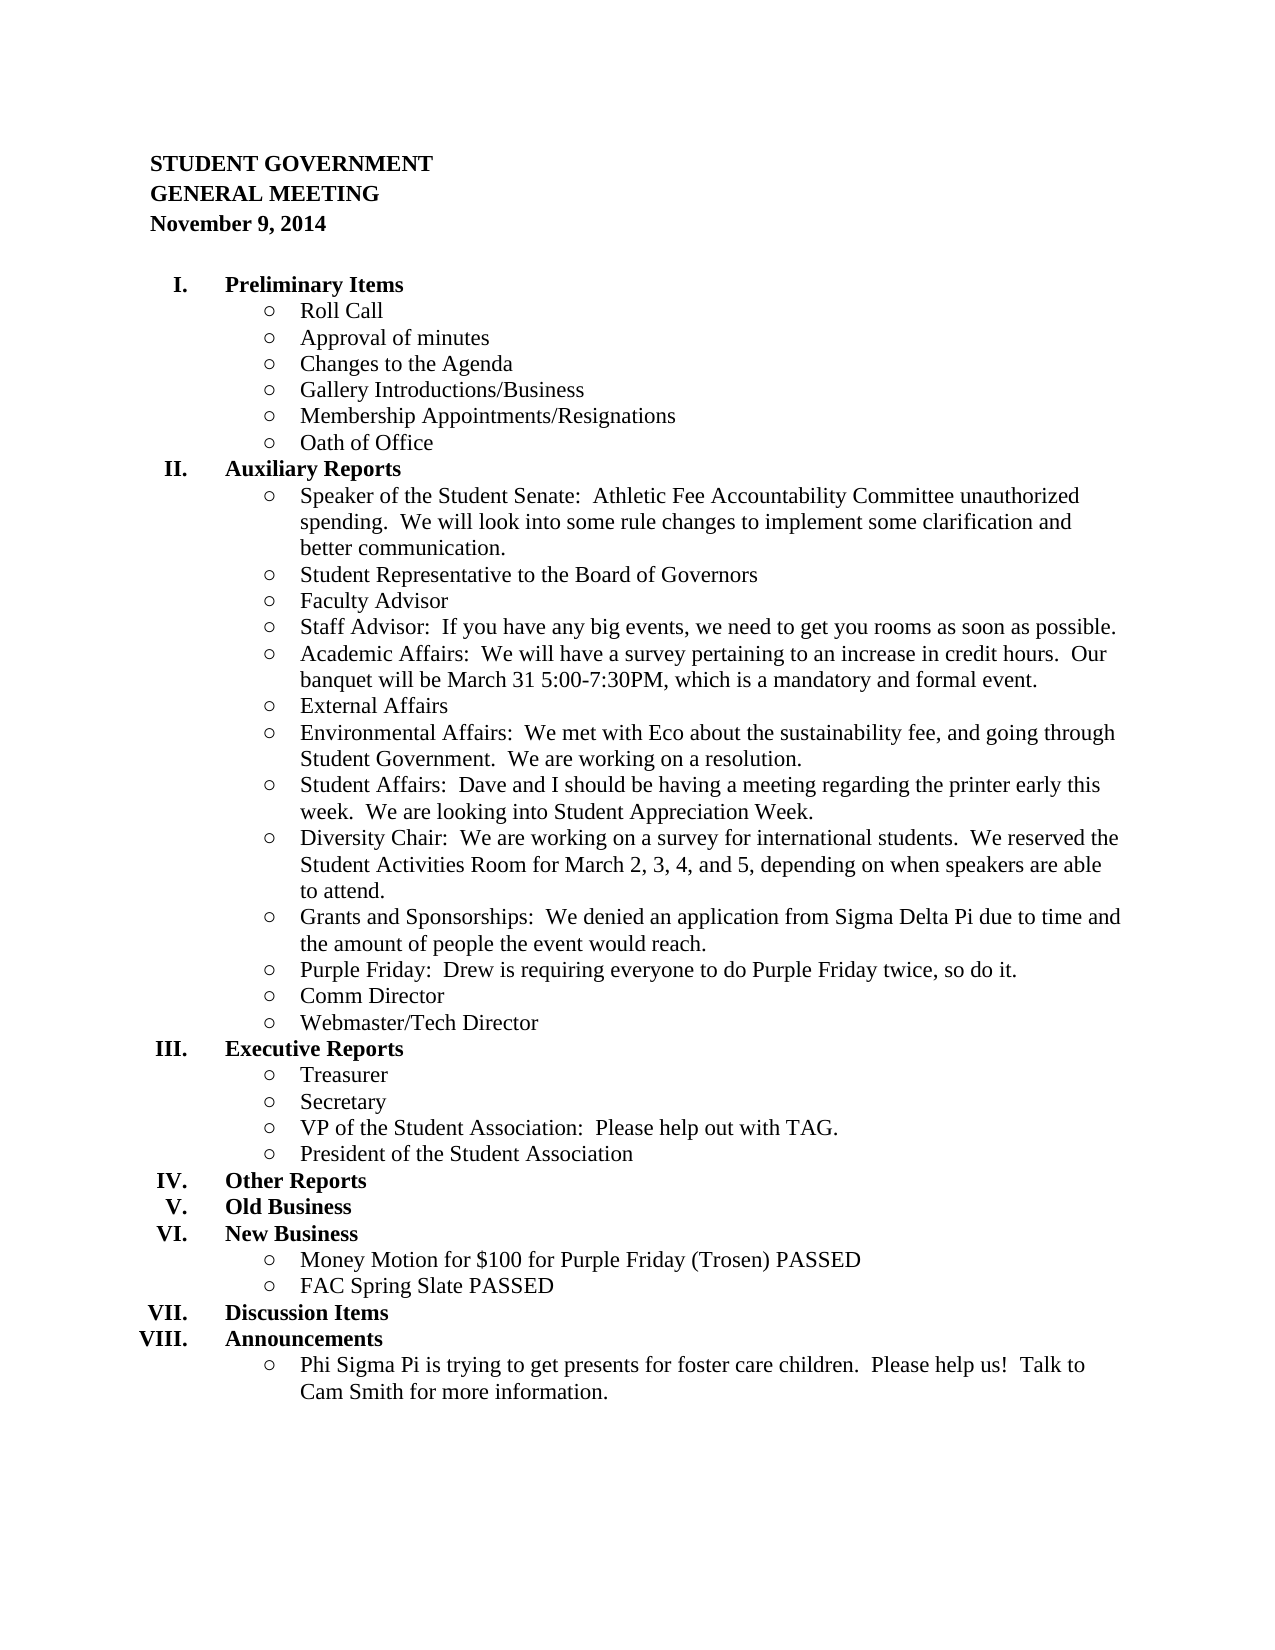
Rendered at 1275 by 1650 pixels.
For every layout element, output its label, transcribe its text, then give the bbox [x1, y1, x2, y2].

list Faculty Advisor [262, 587, 1125, 613]
list Webmaster/Tech Director [262, 1009, 1125, 1035]
list New Business [187, 1219, 1125, 1246]
list Purple Friday: Drew is requiring everyone to do Purple Friday twice, so do it. [262, 956, 1125, 982]
list Preliminary Items [187, 271, 1125, 297]
list Environmental Affairs: We met with Eco about the sustainability fee, and going through Student Government. We are working on a resolution. [262, 719, 1125, 772]
list Treasurer [262, 1061, 1125, 1088]
list Executive Reports [187, 1035, 1125, 1061]
list Comm Director [262, 982, 1125, 1009]
list Gallery Introductions/Business [262, 376, 1125, 403]
text November 9, 2014 [150, 210, 1125, 237]
list Phi Sigma Pi is trying to get presents for foster care children. Please help us! Talk to Cam Smith for more information. [262, 1351, 1125, 1404]
list Discussion Items [187, 1299, 1125, 1325]
list Membership Appointments/Resignations [262, 403, 1125, 429]
list Grants and Sponsorships: We denied an application from Sigma Delta Pi due to time and the amount of people the event would reach. [262, 903, 1125, 956]
list Oath of Office [262, 429, 1125, 455]
list Money Motion for $100 for Purple Friday (Trosen) PASSED [262, 1246, 1125, 1272]
list Diversity Chair: We are working on a survey for international students. We reserved the Student Activities Room for March 2, 3, 4, and 5, depending on when speakers are able to attend. [262, 824, 1125, 903]
list President of the Student Association [262, 1141, 1125, 1167]
list Auxiliary Reports [187, 455, 1125, 482]
list VP of the Student Association: Please help out with TAG. [262, 1114, 1125, 1141]
list Changes to the Agenda [262, 350, 1125, 376]
list Approval of minutes [262, 323, 1125, 350]
list Roll Call [262, 297, 1125, 323]
list Secretary [262, 1088, 1125, 1114]
list Student Representative to the Board of Governors [262, 561, 1125, 587]
list Staff Advisor: If you have any big events, we need to get you rooms as soon as possible. [262, 613, 1125, 640]
list Student Affairs: Dave and I should be having a meeting regarding the printer early this week. We are looking into Student Appreciation Week. [262, 772, 1125, 824]
list Speaker of the Student Senate: Athletic Fee Accountability Committee unauthorized spending. We will look into some rule changes to implement some clarification and better communication. [262, 482, 1125, 561]
list Academic Affairs: We will have a survey pertaining to an increase in credit hours. Our banquet will be March 31 5:00-7:30PM, which is a mandatory and formal event. [262, 640, 1125, 692]
list Old Business [187, 1193, 1125, 1219]
text STUDENT GOVERNMENT [150, 150, 1125, 176]
list FAC Spring Slate PASSED [262, 1272, 1125, 1299]
list Other Reports [187, 1167, 1125, 1193]
list Announcements [187, 1325, 1125, 1351]
list External Affairs [262, 692, 1125, 719]
text GENERAL MEETING [150, 180, 1125, 207]
